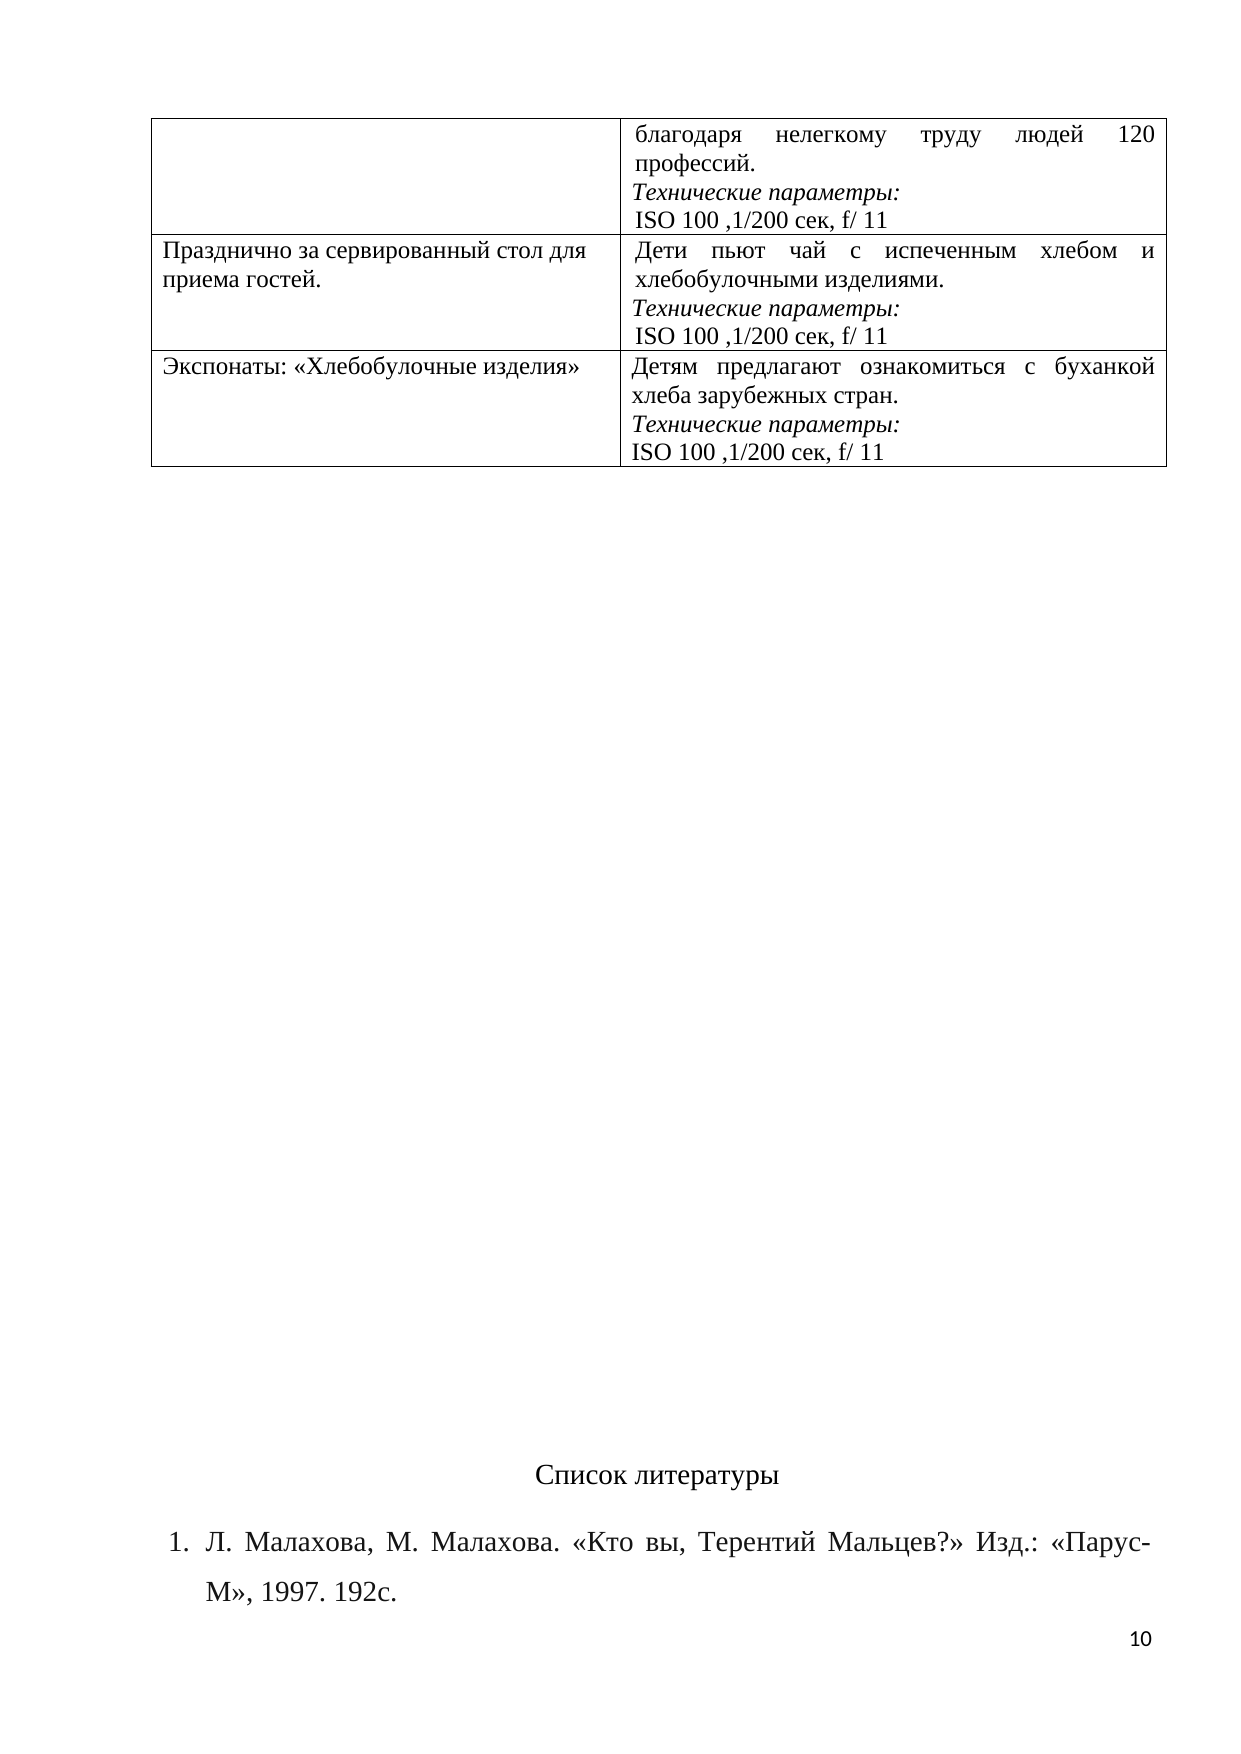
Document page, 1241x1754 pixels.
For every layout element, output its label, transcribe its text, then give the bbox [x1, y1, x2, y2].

list Л. Малахова, М. Малахова. «Кто вы, Терентий Мальцев?» Изд.: «Парус-М», 1997. 192с. [168, 1524, 1152, 1608]
table_cell Детям предлагают ознакомиться с буханкой хлеба зарубежных стран. Технические параметры: ISO 100 ,1/200 сек, f/ 11 [621, 351, 1166, 466]
table_cell Экспонаты: «Хлебобулочные изделия» [152, 351, 620, 466]
table_cell Дети пьют чай с испеченным хлебом и хлебобулочными изделиями. Технические параметры: ISO 100 ,1/200 сек, f/ 11 [621, 235, 1166, 350]
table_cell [621, 119, 1166, 234]
list Список литературы [162, 1457, 1152, 1490]
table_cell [152, 119, 620, 234]
table_cell Празднично за сервированный стол для приема гостей. [152, 235, 620, 350]
